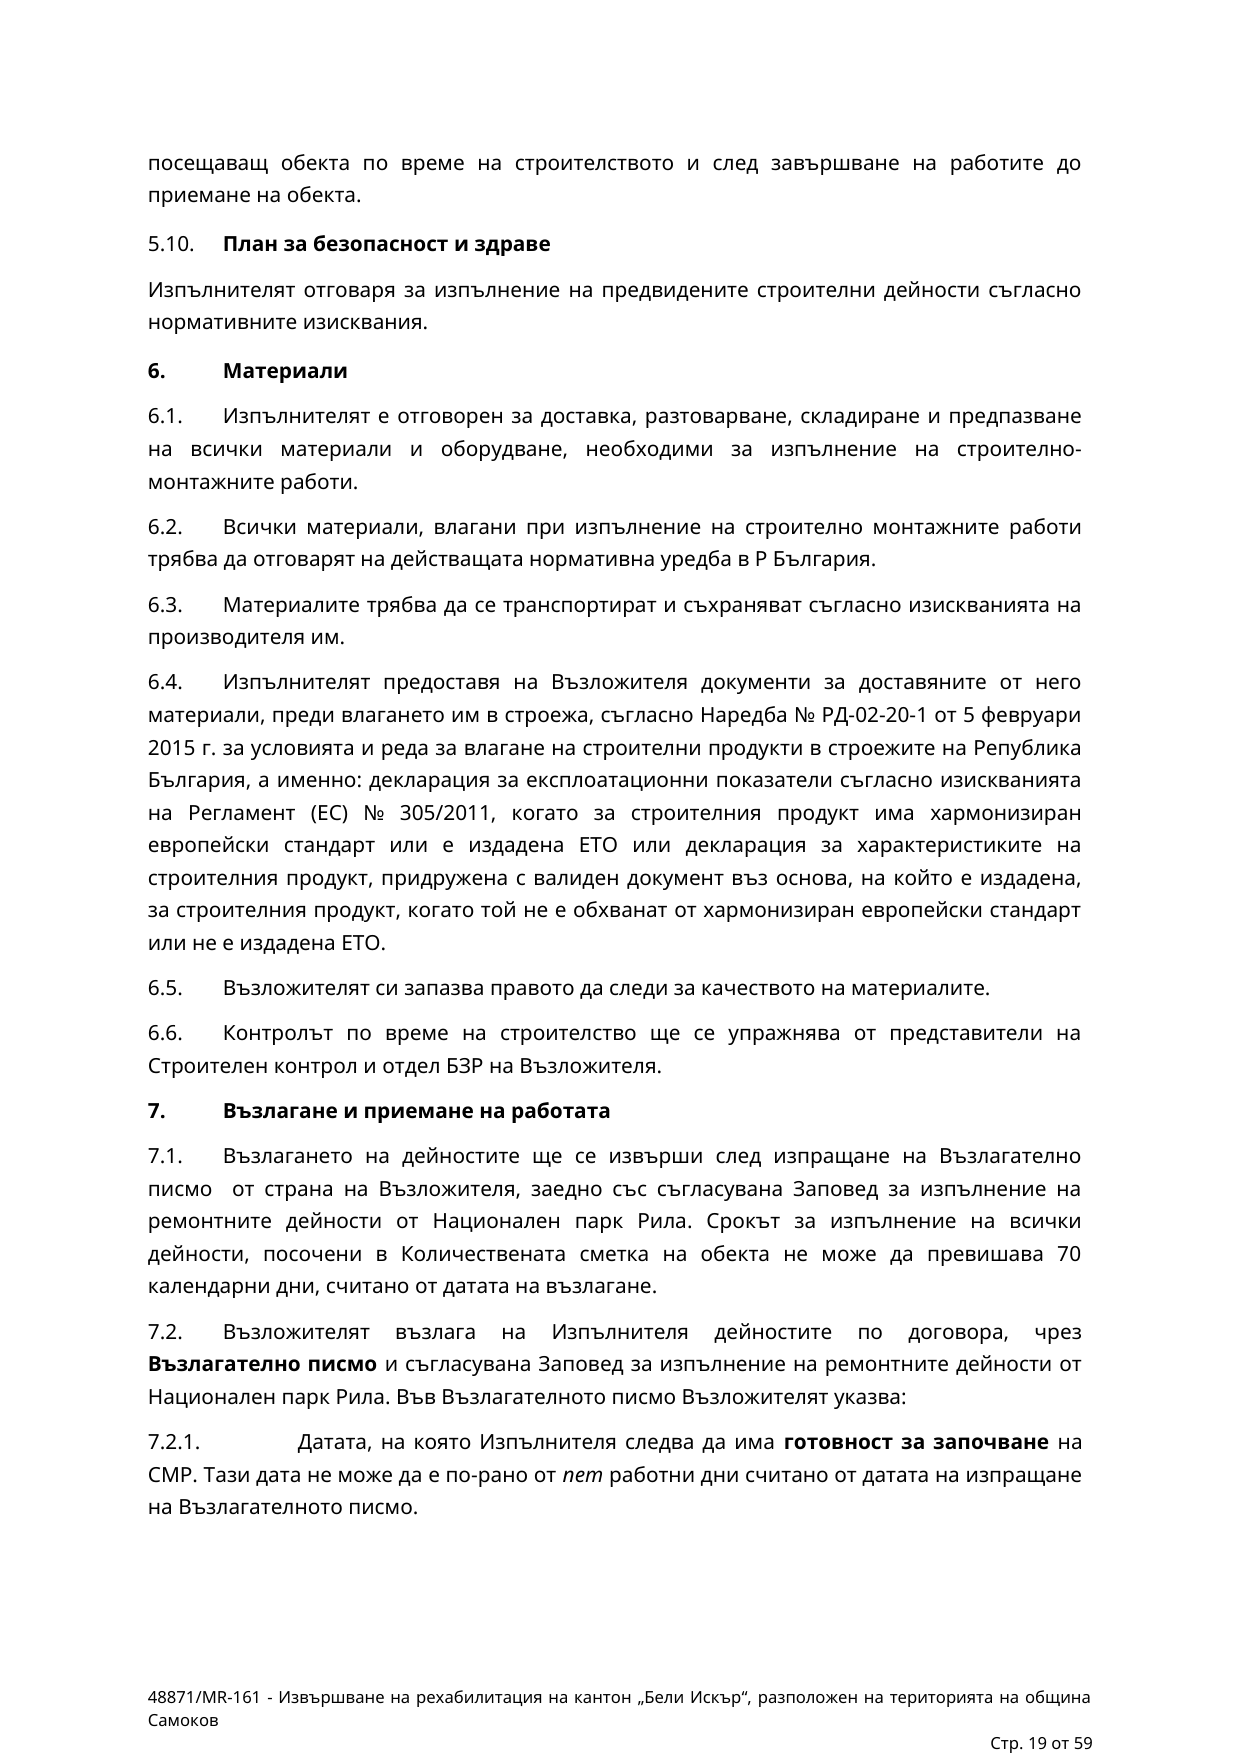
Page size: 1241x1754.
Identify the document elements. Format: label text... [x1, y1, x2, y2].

list Изпълнителят предоставя на Възложителя документи за доставяните от него материали, преди влагането им в строежа, съгласно Наредба № РД-02-20-1 от 5 февруари 2015 г. за условията и реда за влагане на строителни продукти в строежите на Република България, а именно: декларация за експлоатационни показатели съгласно изискванията на Регламент (ЕС) № 305/2011, когато за строителния продукт има хармонизиран европейски стандарт или е издадена ЕТО или декларация за характеристиките на строителния продукт, придружена с валиден документ въз основа, на който е издадена, за строителния продукт, когато той не е обхванат от хармонизиран европейски стандарт или не е издадена ЕТО. [148, 667, 1083, 957]
list Материалите трябва да се транспортират и съхраняват съгласно изискванията на производителя им. [148, 590, 1083, 651]
list Възлагане и приемане на работата [148, 1096, 1083, 1124]
list Възложителят си запазва правото да следи за качеството на материалите. [148, 973, 1083, 1002]
text Изпълнителят отговаря за изпълнение на предвидените строителни дейности съгласно нормативните изисквания. [148, 275, 1083, 336]
list Материали [148, 357, 1083, 385]
list Контролът по време на строителство ще се упражнява от представители на Строителен контрол и отдел БЗР на Възложителя. [148, 1018, 1083, 1079]
list Изпълнителят е отговорен за доставка, разтоварване, складиране и предпазване на всички материали и оборудване, необходими за изпълнение на строително-монтажните работи. [148, 402, 1083, 495]
list План за безопасност и здраве [148, 229, 1083, 258]
list Възлагането на дейностите ще се извърши след изпращане на Възлагателно писмо от страна на Възложителя, заедно със съгласувана Заповед за изпълнение на ремонтните дейности от Национален парк Рила. Срокът за изпълнение на всички дейности, посочени в Количествената сметка на обекта не може да превишава 70 календарни дни, считано от датата на възлагане. [148, 1141, 1083, 1300]
list Датата, на която Изпълнителя следва да има готовност за започване на СМР. Тази дата не може да е по-рано от пет работни дни считано от датата на изпращане на Възлагателното писмо. [148, 1427, 1083, 1521]
list Всички материали, влагани при изпълнение на строително монтажните работи трябва да отговарят на действащата нормативна уредба в Р България. [148, 512, 1083, 573]
list Възложителят възлага на Изпълнителя дейностите по договора, чрез Възлагателно писмо и съгласувана Заповед за изпълнение на ремонтните дейности от Национален парк Рила. Във Възлагателното писмо Възложителят указва: [148, 1317, 1083, 1410]
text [148, 148, 1083, 209]
